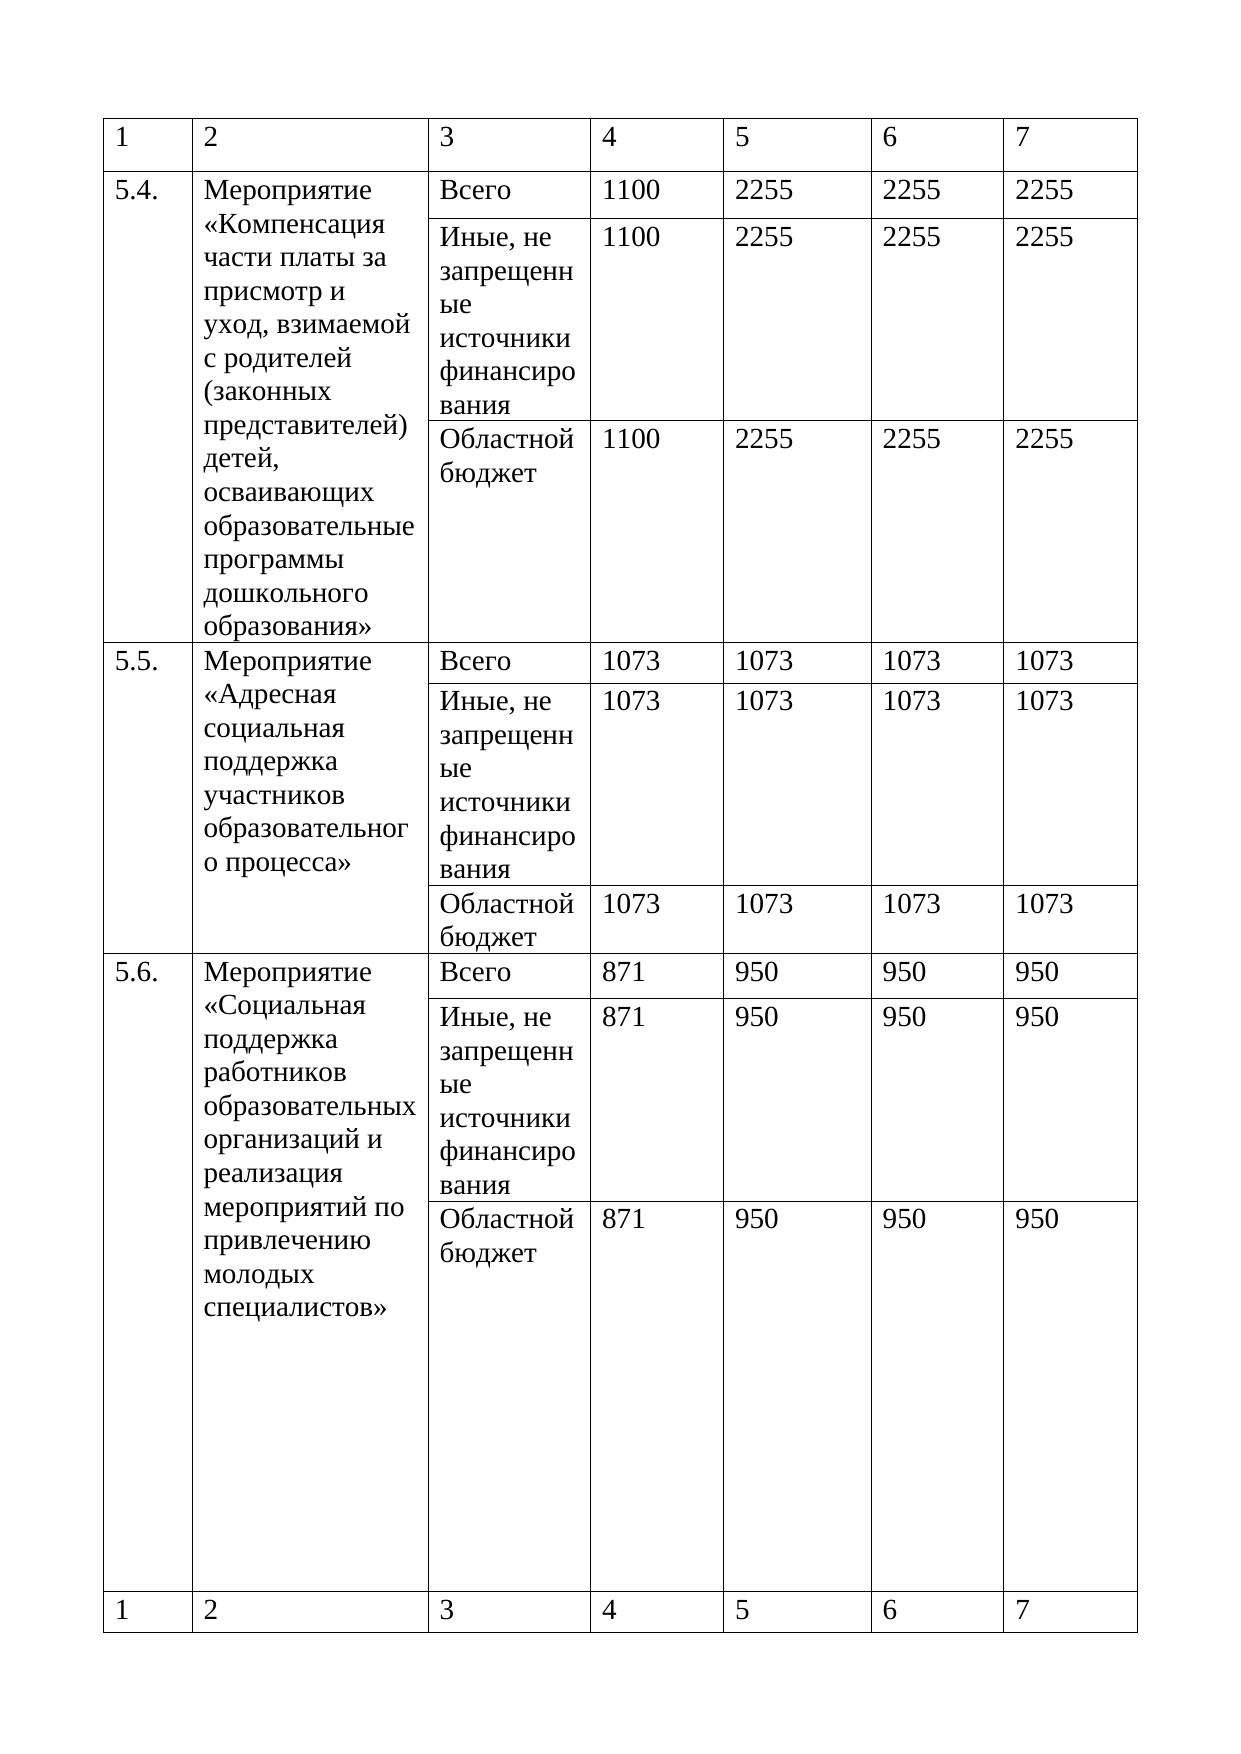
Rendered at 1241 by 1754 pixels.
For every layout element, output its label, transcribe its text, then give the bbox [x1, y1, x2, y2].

table_cell Мероприятие «Компенсация части платы за присмотр и уход, взимаемой с родителей (законных представителей) детей, осваивающих образовательные программы дошкольного образования» [193, 172, 428, 642]
table_cell Областной бюджет [429, 1202, 590, 1591]
table_cell 871 [591, 999, 723, 1201]
table_cell 5 [724, 119, 871, 171]
table_cell 1073 [591, 886, 723, 953]
table_cell 1073 [872, 886, 1003, 953]
table_cell 1073 [872, 643, 1003, 682]
table_cell 871 [591, 954, 723, 998]
table_cell 2255 [724, 219, 871, 420]
table_cell Областной бюджет [429, 886, 590, 953]
table_cell 6 [872, 119, 1003, 171]
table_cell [429, 219, 590, 420]
table_cell Мероприятие «Адресная социальная поддержка участников образовательного процесса» [193, 643, 428, 953]
table_cell Иные, не запрещенные источники финансирования [429, 684, 590, 885]
table_cell 5 [724, 1592, 871, 1632]
table_cell 1073 [724, 643, 871, 682]
table_cell 3 [429, 1592, 590, 1632]
table_cell 1100 [591, 219, 723, 420]
table_cell 2255 [1004, 219, 1137, 420]
table_cell 4 [591, 119, 723, 171]
table_cell 1073 [724, 684, 871, 885]
table_cell 1073 [1004, 643, 1137, 682]
table_cell 950 [1004, 954, 1137, 998]
table_cell Всего [429, 954, 590, 998]
table_cell 6 [872, 1592, 1003, 1632]
table_cell Иные, не запрещенные источники финансирования [429, 999, 590, 1201]
table_cell 2255 [724, 421, 871, 642]
table_cell Всего [429, 643, 590, 682]
table_cell 950 [872, 999, 1003, 1201]
table_cell 2255 [872, 172, 1003, 218]
table_cell 1100 [591, 172, 723, 218]
table_cell 950 [724, 954, 871, 998]
table_cell 3 [429, 119, 590, 171]
table_cell 2255 [724, 172, 871, 218]
table_cell 1100 [591, 421, 723, 642]
table_cell 1073 [591, 643, 723, 682]
table_cell 2 [193, 119, 428, 171]
table_cell Областной бюджет [429, 421, 590, 642]
table_cell 1073 [872, 684, 1003, 885]
table_cell 4 [591, 1592, 723, 1632]
table_cell 5.6. [104, 954, 192, 1591]
table_cell 950 [1004, 999, 1137, 1201]
table_cell 2255 [872, 421, 1003, 642]
table_cell 950 [872, 1202, 1003, 1591]
table_cell 950 [724, 1202, 871, 1591]
table_cell 1073 [591, 684, 723, 885]
table_cell 950 [872, 954, 1003, 998]
table_cell 7 [1004, 1592, 1137, 1632]
table_cell 950 [724, 999, 871, 1201]
table_cell 871 [591, 1202, 723, 1591]
table_cell 1 [104, 119, 192, 171]
table_cell 1 [104, 1592, 192, 1632]
table_cell 5.4. [104, 172, 192, 642]
table_cell 2255 [872, 219, 1003, 420]
table_cell 5.5. [104, 643, 192, 953]
table_cell 7 [1004, 119, 1137, 171]
table_cell Всего [429, 172, 590, 218]
table_cell 1073 [1004, 886, 1137, 953]
table_cell 2 [193, 1592, 428, 1632]
table_cell 2255 [1004, 421, 1137, 642]
table_cell 950 [1004, 1202, 1137, 1591]
table_cell Мероприятие «Социальная поддержка работников образовательных организаций и реализация мероприятий по привлечению молодых специалистов» [193, 954, 428, 1591]
table_cell 1073 [724, 886, 871, 953]
table_cell 1073 [1004, 684, 1137, 885]
table_cell 2255 [1004, 172, 1137, 218]
